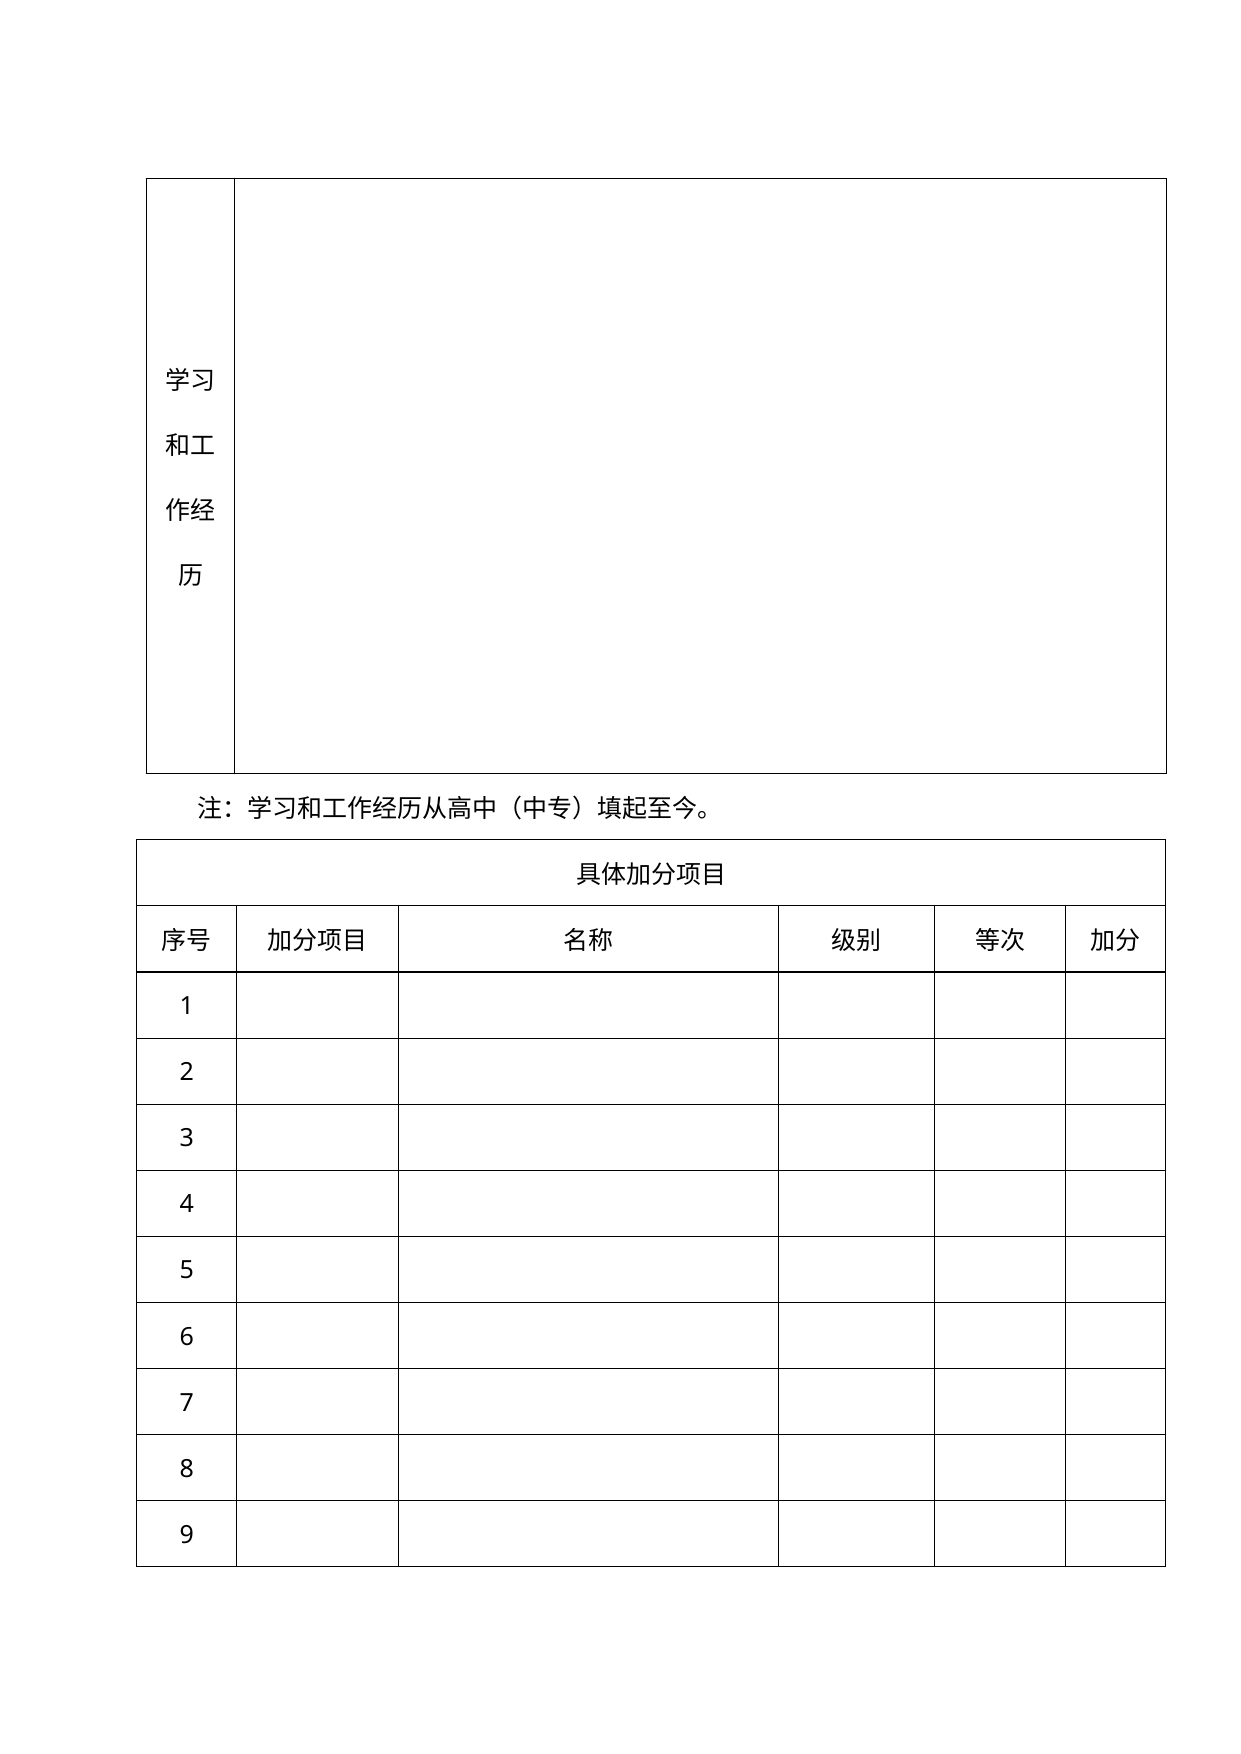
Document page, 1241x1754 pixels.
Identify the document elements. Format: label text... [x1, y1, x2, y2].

table_cell [935, 1039, 1065, 1103]
table_cell [1066, 1369, 1165, 1434]
table_cell 2 [137, 1039, 236, 1103]
table_cell [779, 1171, 934, 1236]
table_cell [237, 1303, 398, 1368]
table_cell [779, 1105, 934, 1169]
table_cell [237, 1105, 398, 1169]
table_cell [779, 1039, 934, 1103]
table_cell [235, 179, 1166, 773]
table_cell [399, 1039, 778, 1103]
table_cell [935, 1171, 1065, 1236]
table_cell [935, 973, 1065, 1037]
table_cell [1066, 1171, 1165, 1236]
table_cell [1066, 973, 1165, 1037]
table_cell [237, 1501, 398, 1566]
table_cell 学习和工作经历 [147, 179, 234, 773]
table_cell 3 [137, 1105, 236, 1169]
table_cell [935, 1369, 1065, 1434]
table_cell [779, 1303, 934, 1368]
table_cell 7 [137, 1369, 236, 1434]
table_cell [935, 1303, 1065, 1368]
table_cell [237, 1237, 398, 1302]
table_cell 等次 [935, 906, 1065, 971]
table_cell [237, 1171, 398, 1236]
table_cell [399, 1303, 778, 1368]
table_cell [237, 973, 398, 1037]
table_cell [1066, 1237, 1165, 1302]
table_cell 级别 [779, 906, 934, 971]
table_cell [1066, 1303, 1165, 1368]
text 注：学习和工作经历从高中（中专）填起至今。 [148, 774, 1092, 839]
table_cell 名称 [399, 906, 778, 971]
table_cell [399, 1237, 778, 1302]
table_cell [399, 973, 778, 1037]
table_cell [1066, 1105, 1165, 1169]
table_header 具体加分项目 [137, 840, 1165, 905]
table_cell 1 [137, 973, 236, 1037]
table_cell [935, 1237, 1065, 1302]
table_cell [399, 1501, 778, 1566]
table_cell 4 [137, 1171, 236, 1236]
table_cell [399, 1369, 778, 1434]
table_cell 9 [137, 1501, 236, 1566]
table_cell 8 [137, 1435, 236, 1500]
table_cell [779, 1369, 934, 1434]
table_cell [935, 1105, 1065, 1169]
table_cell [1066, 1039, 1165, 1103]
table_cell 加分 [1066, 906, 1165, 971]
table_cell 序号 [137, 906, 236, 971]
table_cell [779, 973, 934, 1037]
table_cell [1066, 1501, 1165, 1566]
table_cell [237, 1369, 398, 1434]
table_cell [237, 1039, 398, 1103]
table_cell 6 [137, 1303, 236, 1368]
table_cell [935, 1501, 1065, 1566]
table_cell [399, 1435, 778, 1500]
table_cell [779, 1237, 934, 1302]
table_cell [1066, 1435, 1165, 1500]
table_cell 5 [137, 1237, 236, 1302]
table_cell [935, 1435, 1065, 1500]
table_cell [399, 1171, 778, 1236]
table_cell 加分项目 [237, 906, 398, 971]
table_cell [779, 1501, 934, 1566]
table_cell [779, 1435, 934, 1500]
table_cell [237, 1435, 398, 1500]
table_cell [399, 1105, 778, 1169]
